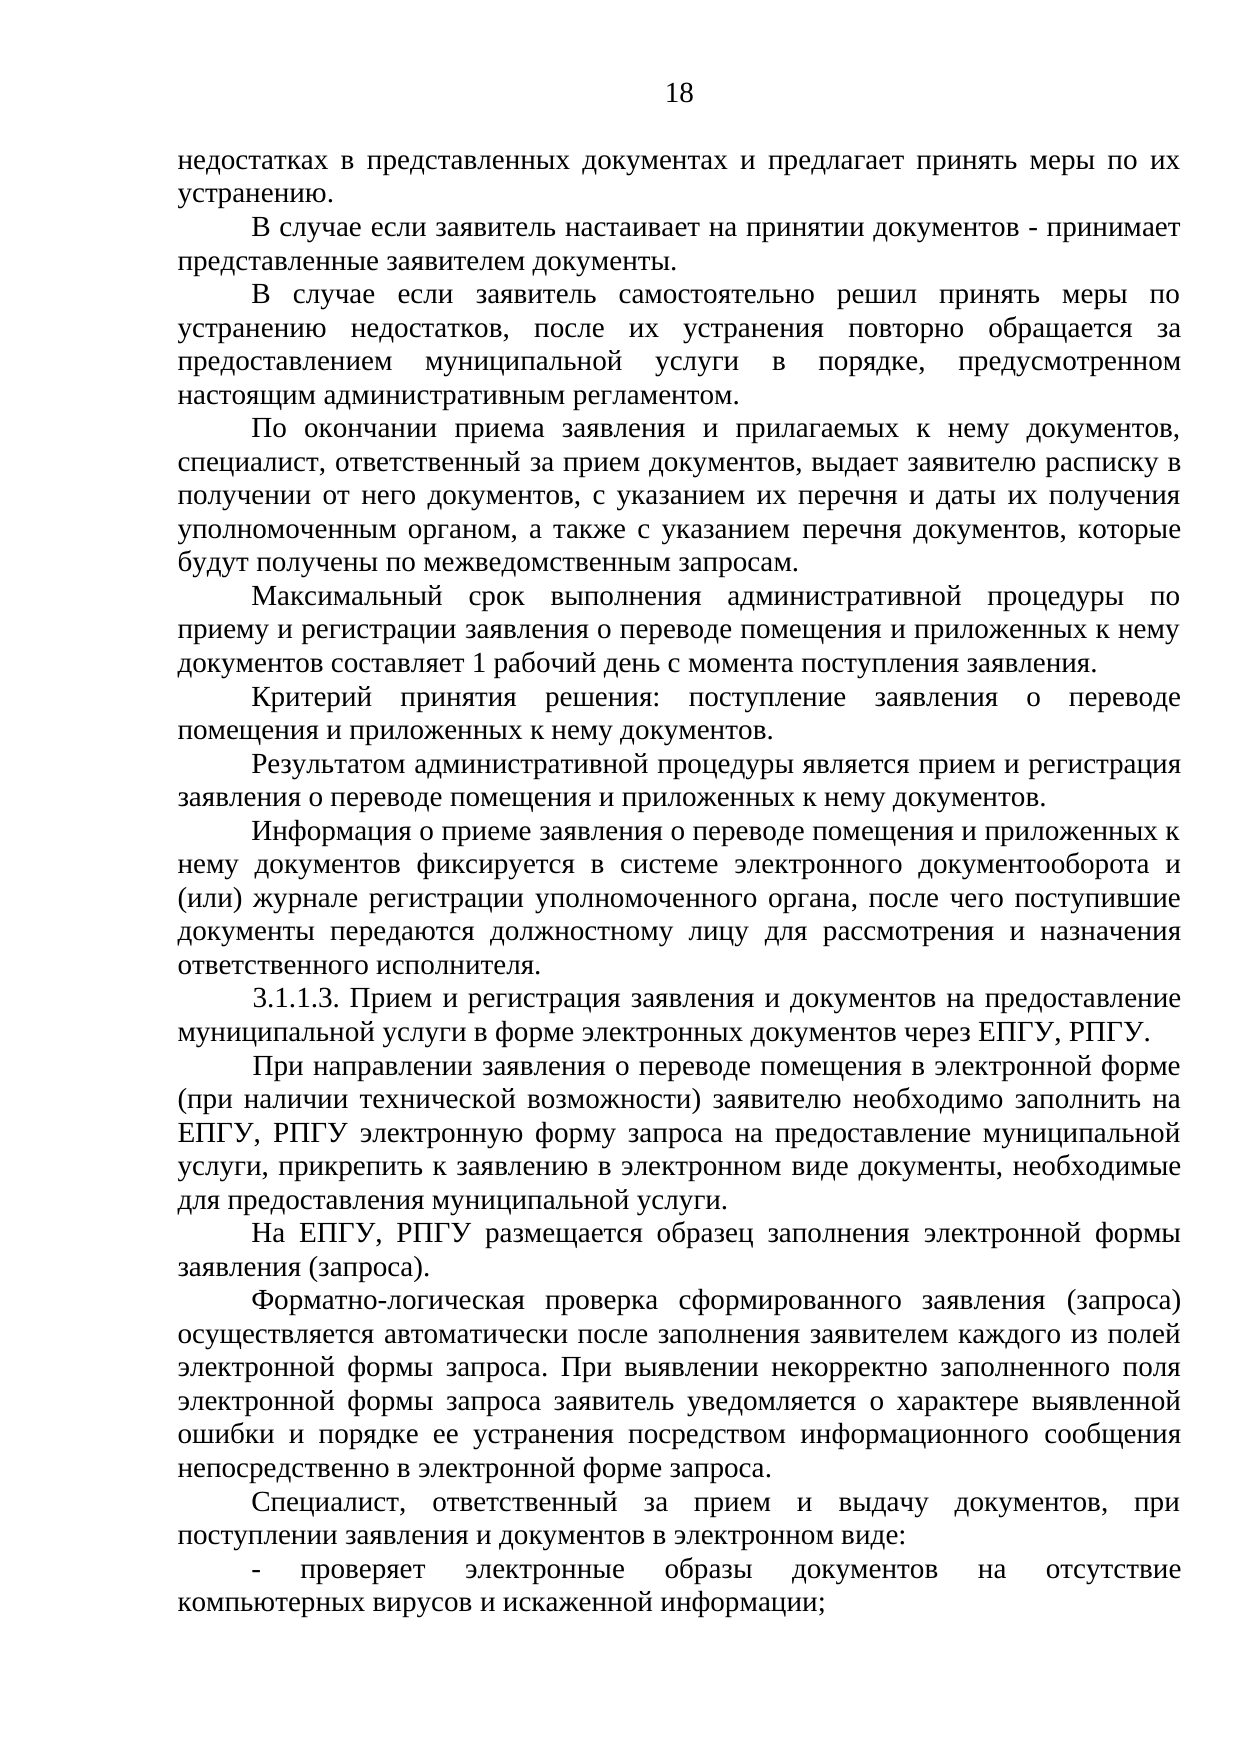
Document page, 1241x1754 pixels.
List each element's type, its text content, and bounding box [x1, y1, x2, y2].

text Критерий принятия решения: поступление заявления о переводе помещения и приложенных к нему документов. [177, 679, 1181, 746]
list 3.1.1.3. Прием и регистрация заявления и документов на предоставление муниципальной услуги в форме электронных документов через ЕПГУ, РПГУ. [177, 981, 1181, 1048]
text Информация о приеме заявления о переводе помещения и приложенных к нему документов фиксируется в системе электронного документооборота и (или) журнале регистрации уполномоченного органа, после чего поступившие документы передаются должностному лицу для рассмотрения и назначения ответственного исполнителя. [177, 813, 1181, 981]
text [177, 142, 1181, 209]
text По окончании приема заявления и прилагаемых к нему документов, специалист, ответственный за прием документов, выдает заявителю расписку в получении от него документов, с указанием их перечня и даты их получения уполномоченным органом, а также с указанием перечня документов, которые будут получены по межведомственным запросам. [177, 410, 1181, 578]
text - проверяет электронные образы документов на отсутствие компьютерных вирусов и искаженной информации; [177, 1551, 1181, 1618]
text На ЕПГУ, РПГУ размещается образец заполнения электронной формы заявления (запроса). [177, 1215, 1181, 1282]
text Максимальный срок выполнения административной процедуры по приему и регистрации заявления о переводе помещения и приложенных к нему документов составляет 1 рабочий день с момента поступления заявления. [177, 578, 1181, 679]
text Результатом административной процедуры является прием и регистрация заявления о переводе помещения и приложенных к нему документов. [177, 746, 1181, 813]
text В случае если заявитель самостоятельно решил принять меры по устранению недостатков, после их устранения повторно обращается за предоставлением муниципальной услуги в порядке, предусмотренном настоящим административным регламентом. [177, 276, 1181, 410]
list При направлении заявления о переводе помещения в электронной форме (при наличии технической возможности) заявителю необходимо заполнить на ЕПГУ, РПГУ электронную форму запроса на предоставление муниципальной услуги, прикрепить к заявлению в электронном виде документы, необходимые для предоставления муниципальной услуги. [177, 1048, 1181, 1215]
text Форматно-логическая проверка сформированного заявления (запроса) осуществляется автоматически после заполнения заявителем каждого из полей электронной формы запроса. При выявлении некорректно заполненного поля электронной формы запроса заявитель уведомляется о характере выявленной ошибки и порядке ее устранения посредством информационного сообщения непосредственно в электронной форме запроса. [177, 1282, 1181, 1484]
text Специалист, ответственный за прием и выдачу документов, при поступлении заявления и документов в электронном виде: [177, 1484, 1181, 1551]
text В случае если заявитель настаивает на принятии документов - принимает представленные заявителем документы. [177, 209, 1181, 276]
